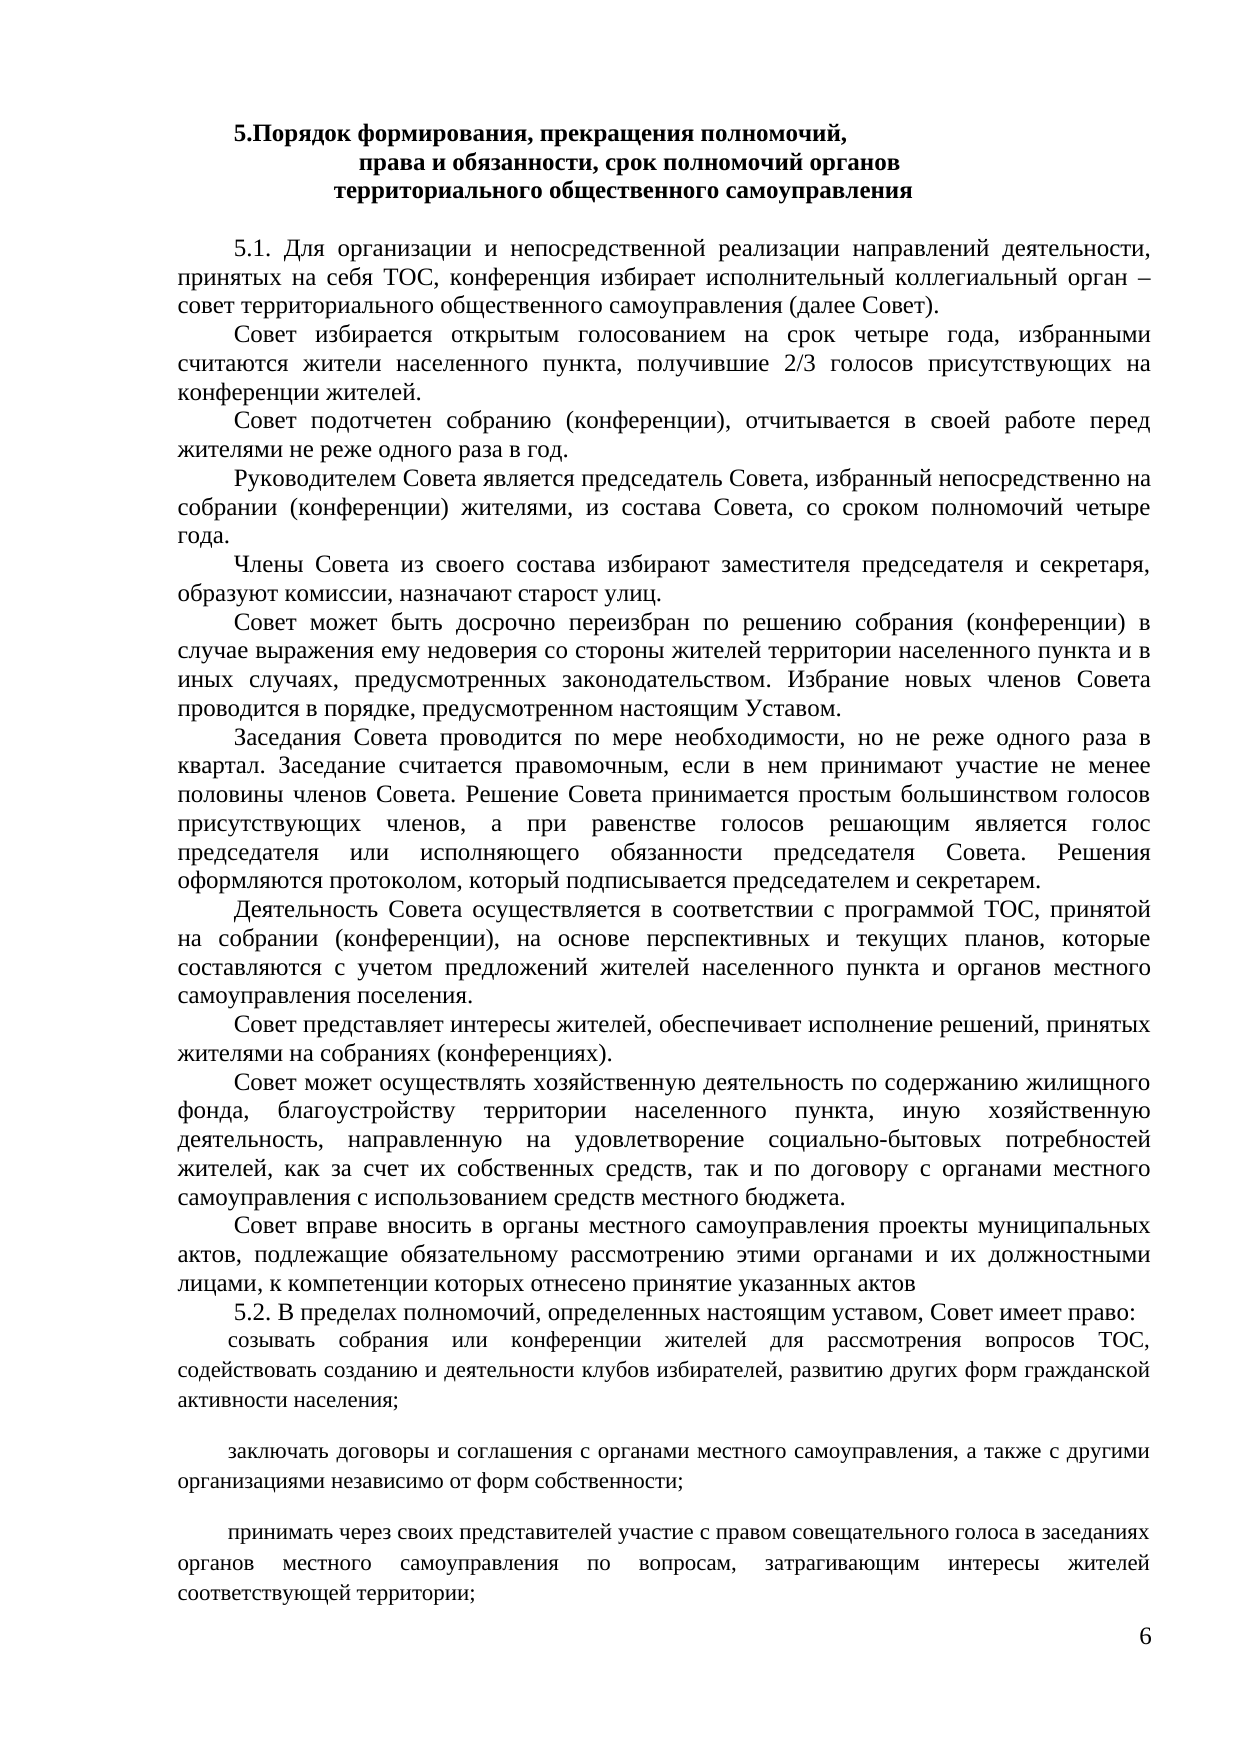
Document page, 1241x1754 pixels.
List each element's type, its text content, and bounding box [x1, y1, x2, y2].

text созывать собрания или конференции жителей для рассмотрения вопросов ТОС, содействовать созданию и деятельности клубов избирателей, развитию других форм гражданской активности населения; [177, 1326, 1152, 1412]
text Совет подотчетен собранию (конференции), отчитывается в своей работе перед жителями не реже одного раза в год. [177, 406, 1152, 463]
text 5.2. В пределах полномочий, определенных настоящим уставом, Совет имеет право: [177, 1297, 1152, 1326]
text Совет избирается открытым голосованием на срок четыре года, избранными считаются жители населенного пункта, получившие 2/3 голосов присутствующих на конференции жителей. [177, 319, 1152, 406]
text Члены Совета из своего состава избирают заместителя председателя и секретаря, образуют комиссии, назначают старост улиц. [177, 549, 1152, 607]
text Совет может быть досрочно переизбран по решению собрания (конференции) в случае выражения ему недоверия со стороны жителей территории населенного пункта и в иных случаях, предусмотренных законодательством. Избрание новых членов Совета проводится в порядке, предусмотренном настоящим Уставом. [177, 607, 1152, 722]
text территориального общественного самоуправления [177, 176, 1152, 204]
text заключать договоры и соглашения с органами местного самоуправления, а также с другими организациями независимо от форм собственности; [177, 1437, 1152, 1494]
text 5.1. Для организации и непосредственной реализации направлений деятельности, принятых на себя ТОС, конференция избирает исполнительный коллегиальный орган – совет территориального общественного самоуправления (далее Совет). [177, 233, 1152, 319]
text Руководителем Совета является председатель Совета, избранный непосредственно на собрании (конференции) жителями, из состава Совета, со сроком полномочий четыре года. [177, 463, 1152, 549]
text Деятельность Совета осуществляется в соответствии с программой ТОС, принятой на собрании (конференции), на основе перспективных и текущих планов, которые составляются с учетом предложений жителей населенного пункта и органов местного самоуправления поселения. [177, 894, 1152, 1009]
text Заседания Совета проводится по мере необходимости, но не реже одного раза в квартал. Заседание считается правомочным, если в нем принимают участие не менее половины членов Совета. Решение Совета принимается простым большинством голосов присутствующих членов, а при равенстве голосов решающим является голос председателя или исполняющего обязанности председателя Совета. Решения оформляются протоколом, который подписывается председателем и секретарем. [177, 722, 1152, 894]
text Совет может осуществлять хозяйственную деятельность по содержанию жилищного фонда, благоустройству территории населенного пункта, иную хозяйственную деятельность, направленную на удовлетворение социально-бытовых потребностей жителей, как за счет их собственных средств, так и по договору с органами местного самоуправления с использованием средств местного бюджета. [177, 1067, 1152, 1211]
text Совет представляет интересы жителей, обеспечивает исполнение решений, принятых жителями на собраниях (конференциях). [177, 1009, 1152, 1067]
text права и обязанности, срок полномочий органов [177, 147, 1152, 176]
text Совет вправе вносить в органы местного самоуправления проекты муниципальных актов, подлежащие обязательному рассмотрению этими органами и их должностными лицами, к компетенции которых отнесено принятие указанных актов [177, 1211, 1152, 1297]
text принимать через своих представителей участие с правом совещательного голоса в заседаниях органов местного самоуправления по вопросам, затрагивающим интересы жителей соответствующей территории; [177, 1518, 1152, 1605]
text 5.Порядок формирования, прекращения полномочий, [177, 118, 1152, 147]
